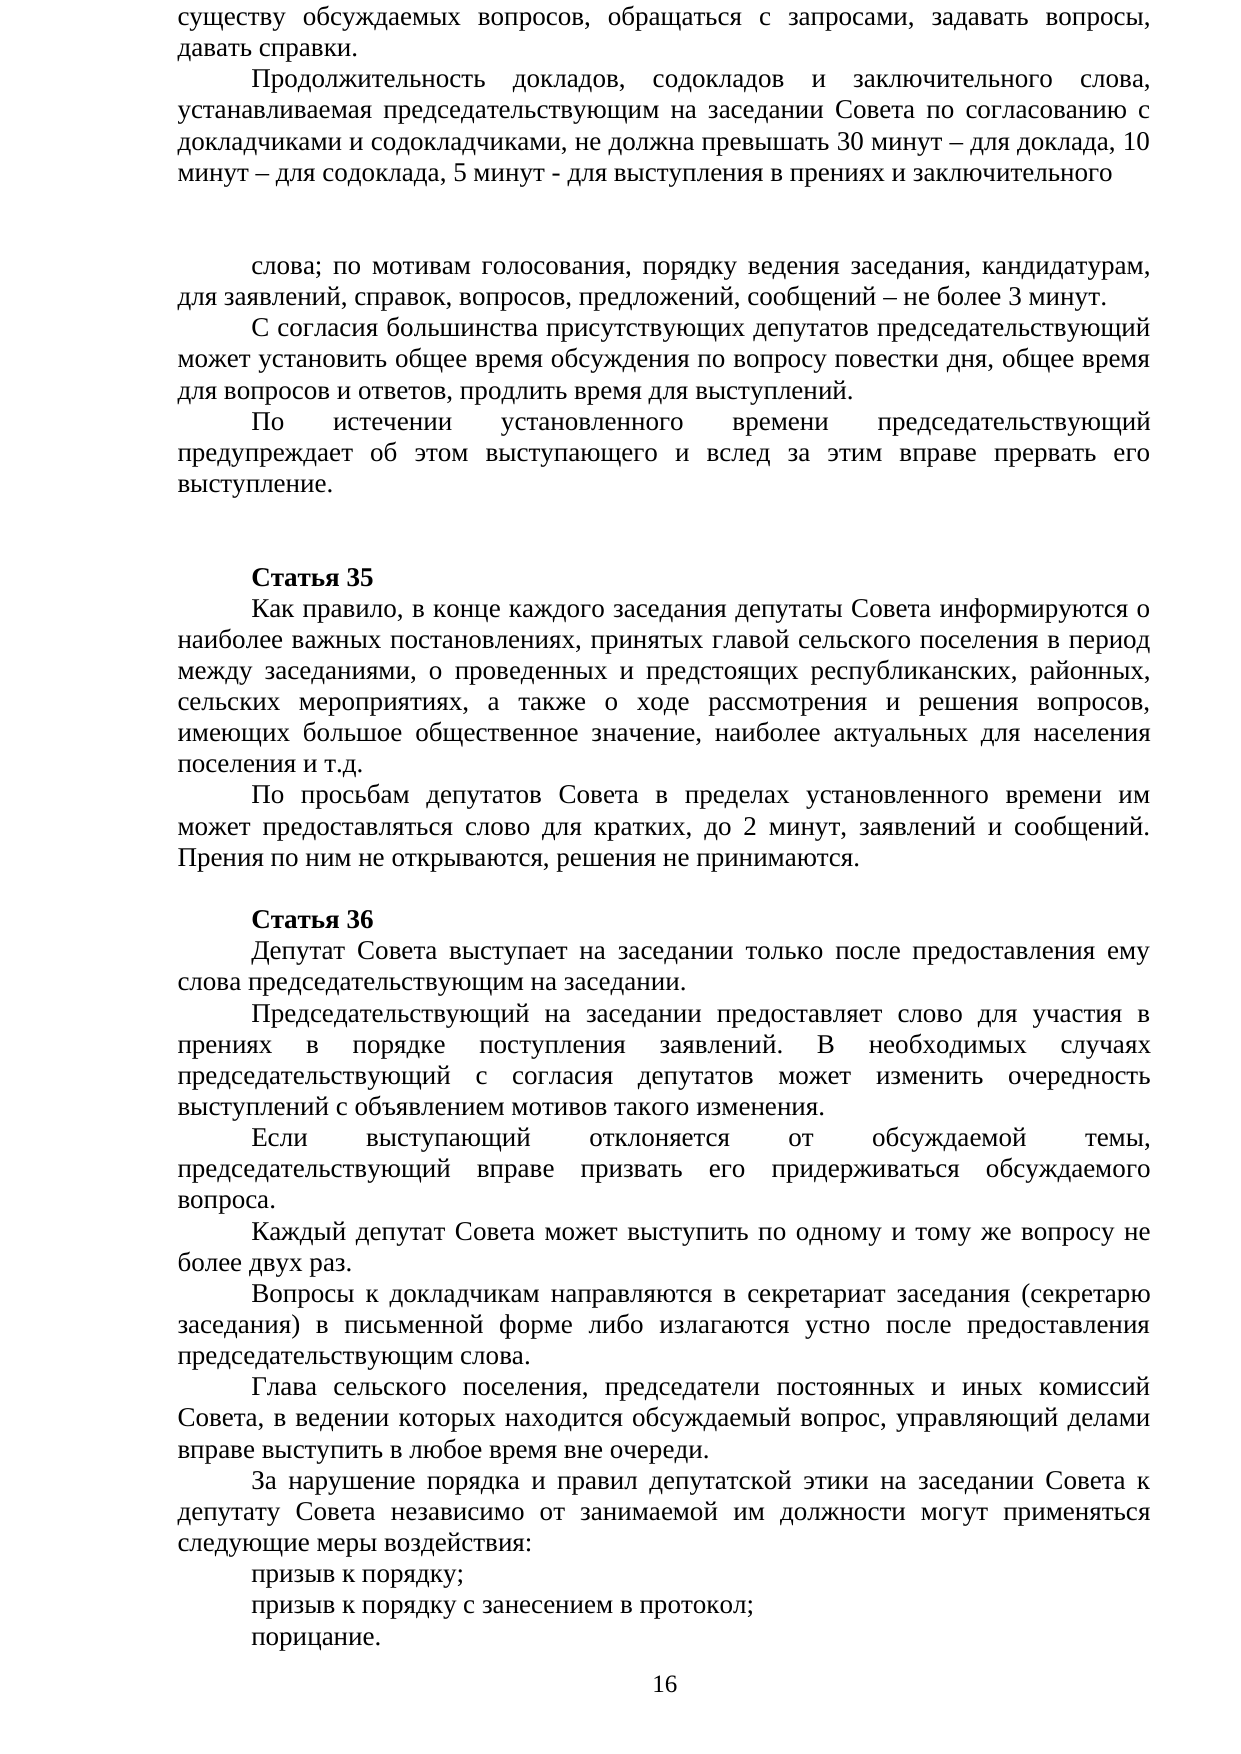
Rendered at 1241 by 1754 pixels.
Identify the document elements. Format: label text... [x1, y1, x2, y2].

text По истечении установленного времени председательствующий предупреждает об этом выступающего и вслед за этим вправе прервать его выступление. [177, 405, 1152, 498]
text За нарушение порядка и правил депутатской этики на заседании Совета к депутату Совета независимо от занимаемой им должности могут применяться следующие меры воздействия: [177, 1464, 1152, 1557]
text Продолжительность докладов, содокладов и заключительного слова, устанавливаемая председательствующим на заседании Совета по согласованию с докладчиками и содокладчиками, не должна превышать 30 минут – для доклада, 10 минут – для содоклада, 5 минут - для выступления в прениях и заключительного [177, 62, 1152, 187]
text призыв к порядку с занесением в протокол; [177, 1588, 1152, 1619]
text порицание. [177, 1619, 1152, 1651]
text Вопросы к докладчикам направляются в секретариат заседания (секретарю заседания) в письменной форме либо излагаются устно после предоставления председательствующим слова. [177, 1277, 1152, 1370]
text По просьбам депутатов Совета в пределах установленного времени им может предоставляться слово для кратких, до 2 минут, заявлений и сообщений. Прения по ним не открываются, решения не принимаются. [177, 779, 1152, 872]
text Как правило, в конце каждого заседания депутаты Совета информируются о наиболее важных постановлениях, принятых главой сельского поселения в период между заседаниями, о проведенных и предстоящих республиканских, районных, сельских мероприятиях, а также о ходе рассмотрения и решения вопросов, имеющих большое общественное значение, наиболее актуальных для населения поселения и т.д. [177, 592, 1152, 779]
text Глава сельского поселения, председатели постоянных и иных комиссий Совета, в ведении которых находится обсуждаемый вопрос, управляющий делами вправе выступить в любое время вне очереди. [177, 1370, 1152, 1464]
text Каждый депутат Совета может выступить по одному и тому же вопросу не более двух раз. [177, 1215, 1152, 1277]
text Если выступающий отклоняется от обсуждаемой темы, председательствующий вправе призвать его придерживаться обсуждаемого вопроса. [177, 1121, 1152, 1215]
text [177, 0, 1152, 62]
text С согласия большинства присутствующих депутатов председательствующий может установить общее время обсуждения по вопросу повестки дня, общее время для вопросов и ответов, продлить время для выступлений. [177, 311, 1152, 405]
text слова; по мотивам голосования, порядку ведения заседания, кандидатурам, для заявлений, справок, вопросов, предложений, сообщений – не более 3 минут. [177, 249, 1152, 311]
text призыв к порядку; [177, 1557, 1152, 1588]
text Статья 36 [177, 903, 1152, 934]
text Депутат Совета выступает на заседании только после предоставления ему слова председательствующим на заседании. [177, 934, 1152, 997]
text Председательствующий на заседании предоставляет слово для участия в прениях в порядке поступления заявлений. В необходимых случаях председательствующий с согласия депутатов может изменить очередность выступлений с объявлением мотивов такого изменения. [177, 997, 1152, 1121]
text Статья 35 [177, 561, 1152, 592]
